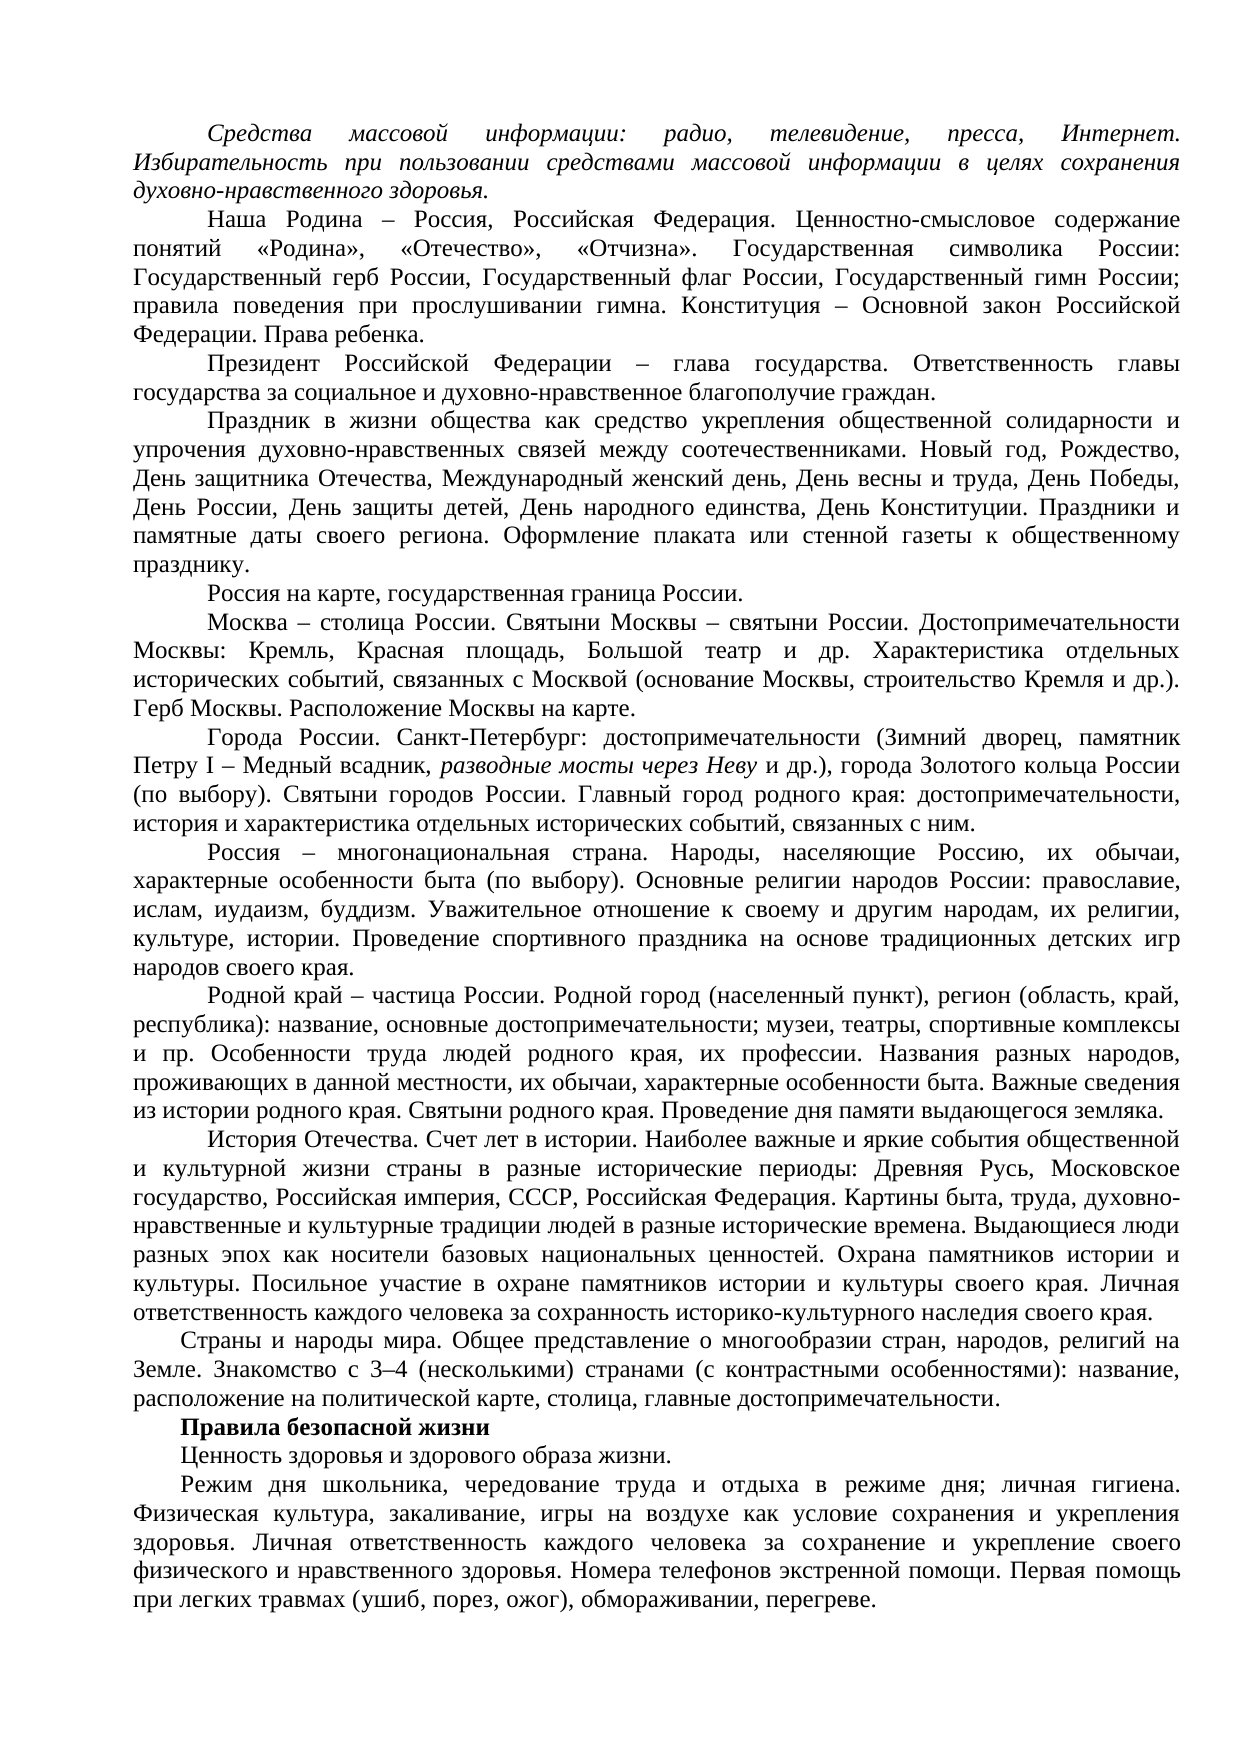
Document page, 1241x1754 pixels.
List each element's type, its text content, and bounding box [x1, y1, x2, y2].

text История Отечества. Счет лет в истории. Наиболее важные и яркие события общественной и культурной жизни страны в разные исторические периоды: Древняя Русь, Московское государство, Российская империя, СССР, Российская Федерация. Картины быта, труда, духовно-нравственные и культурные традиции людей в разные исторические времена. Выдающиеся люди разных эпох как носители базовых национальных ценностей. Охрана памятников истории и культуры. Посильное участие в охране памятников истории и культуры своего края. Личная ответственность каждого человека за сохранность историко-культурного наследия своего края. [133, 1124, 1181, 1326]
text Россия на карте, государственная граница России. [133, 578, 1181, 607]
text Президент Российской Федерации – глава государства. Ответственность главы государства за социальное и духовно-нравственное благополучие граждан. [133, 348, 1181, 406]
text Режим дня школьника, чередование труда и отдыха в режиме дня; личная гигиена. Физическая культура, закаливание, игры на воздухе как условие сохранения и укрепления здоровья. Личная ответственность каждого человека за сохранение и укрепление своего физического и нравственного здоровья. Номера телефонов экстренной помощи. Первая помощь при легких травмах (ушиб, порез, ожог), обмораживании, перегреве. [133, 1469, 1181, 1613]
text Правила безопасной жизни [133, 1412, 1181, 1441]
text Россия – многонациональная страна. Народы, населяющие Россию, их обычаи, характерные особенности быта (по выбору). Основные религии народов России: православие, ислам, иудаизм, буддизм. Уважительное отношение к своему и другим народам, их религии, культуре, истории. Проведение спортивного праздника на основе традиционных детских игр народов своего края. [133, 837, 1181, 981]
text Наша Родина – Россия, Российская Федерация. Ценностно-смысловое содержание понятий «Родина», «Отечество», «Отчизна». Государственная символика России: Государственный герб России, Государственный флаг России, Государственный гимн России; правила поведения при прослушивании гимна. Конституция – Основной закон Российской Федерации. Права ребенка. [133, 204, 1181, 348]
text Средства массовой информации: радио, телевидение, пресса, Интернет. Избирательность при пользовании средствами массовой информации в целях сохранения духовно-нравственного здоровья. [133, 118, 1181, 204]
text Москва – столица России. Святыни Москвы – святыни России. Достопримечательности Москвы: Кремль, Красная площадь, Большой театр и др. Характеристика отдельных исторических событий, связанных с Москвой (основание Москвы, строительство Кремля и др.). Герб Москвы. Расположение Москвы на карте. [133, 607, 1181, 722]
text Родной край – частица России. Родной город (населенный пункт), регион (область, край, республика): название, основные достопримечательности; музеи, театры, спортивные комплексы и пр. Особенности труда людей родного края, их профессии. Названия разных народов, проживающих в данной местности, их обычаи, характерные особенности быта. Важные сведения из истории родного края. Святыни родного края. Проведение дня памяти выдающегося земляка. [133, 981, 1181, 1124]
text Праздник в жизни общества как средство укрепления общественной солидарности и упрочения духовно-нравственных связей между соотечественниками. Новый год, Рождество, День защитника Отечества, Международный женский день, День весны и труда, День Победы, День России, День защиты детей, День народного единства, День Конституции. Праздники и памятные даты своего региона. Оформление плаката или стенной газеты к общественному празднику. [133, 406, 1181, 578]
text Страны и народы мира. Общее представление о многообразии стран, народов, религий на Земле. Знакомство с 3–4 (несколькими) странами (с контрастными особенностями): название, расположение на политической карте, столица, главные достопримечательности. [133, 1326, 1181, 1412]
text Города России. Санкт-Петербург: достопримечательности (Зимний дворец, памятник Петру I – Медный всадник, разводные мосты через Неву и др.), города Золотого кольца России (по выбору). Святыни городов России. Главный город родного края: достопримечательности, история и характеристика отдельных исторических событий, связанных с ним. [133, 722, 1181, 837]
text Ценность здоровья и здорового образа жизни. [133, 1441, 1181, 1469]
